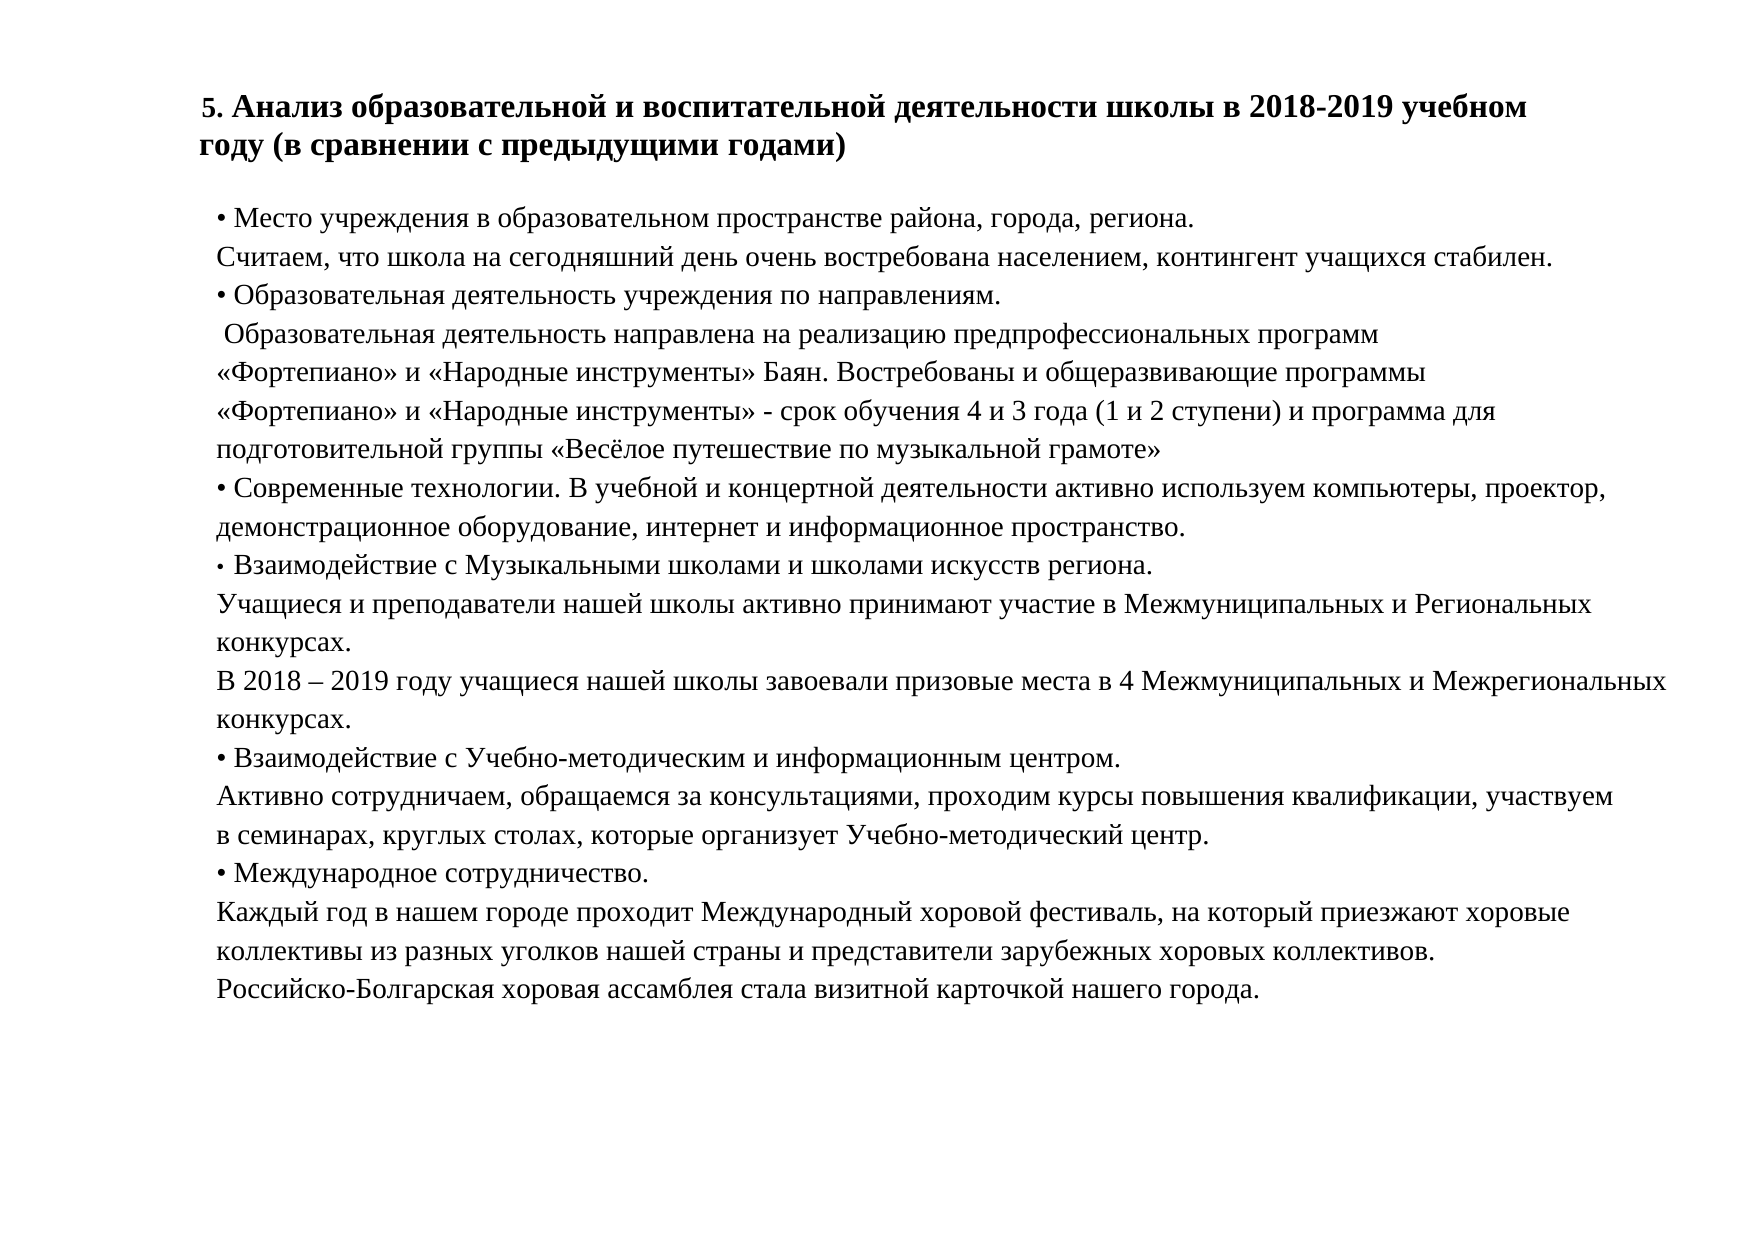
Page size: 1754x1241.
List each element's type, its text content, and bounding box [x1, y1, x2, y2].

list В 2018 – 2019 году учащиеся нашей школы завоевали призовые места в 4 Межмуниципальных и Межрегиональных конкурсах. [216, 663, 1696, 735]
list Образовательная деятельность учреждения по направлениям. [216, 277, 1696, 311]
list Взаимодействие с Учебно-методическим и информационным центром. [216, 740, 1696, 773]
text Считаем, что школа на сегодняшний день очень востребована населением, контингент учащихся стабилен. [216, 239, 1696, 272]
list Анализ образовательной и воспитательной деятельности школы в 2018-2019 учебном году (в сравнении с предыдущими годами) [199, 86, 1598, 162]
list Учащиеся и преподаватели нашей школы активно принимают участие в Межмуниципальных и Региональных конкурсах. [216, 586, 1696, 658]
text Российско-Болгарская хоровая ассамблея стала визитной карточкой нашего города. [216, 971, 1545, 1005]
list Современные технологии. В учебной и концертной деятельности активно используем компьютеры, проектор, демонстрационное оборудование, интернет и информационное пространство. [216, 470, 1696, 542]
list Место учреждения в образовательном пространстве района, города, региона. [216, 200, 1696, 234]
text Активно сотрудничаем, обращаемся за консультациями, проходим курсы повышения квалификации, участвуем в семинарах, круглых столах, которые организует Учебно-методический центр. [216, 778, 1622, 851]
list Образовательная деятельность направлена на реализацию предпрофессиональных программ «Фортепиано» и «Народные инструменты» Баян. Востребованы и общеразвивающие программы «Фортепиано» и «Народные инструменты» - срок обучения 4 и 3 года (1 и 2 ступени) и программа для подготовительной группы «Весёлое путешествие по музыкальной грамоте» [216, 316, 1567, 465]
list Международное сотрудничество. [216, 856, 1622, 889]
text Каждый год в нашем городе проходит Международный хоровой фестиваль, на который приезжают хоровые коллективы из разных уголков нашей страны и представители зарубежных хоровых коллективов. [216, 894, 1622, 966]
list Взаимодействие с Музыкальными школами и школами искусств региона. [216, 547, 1696, 581]
